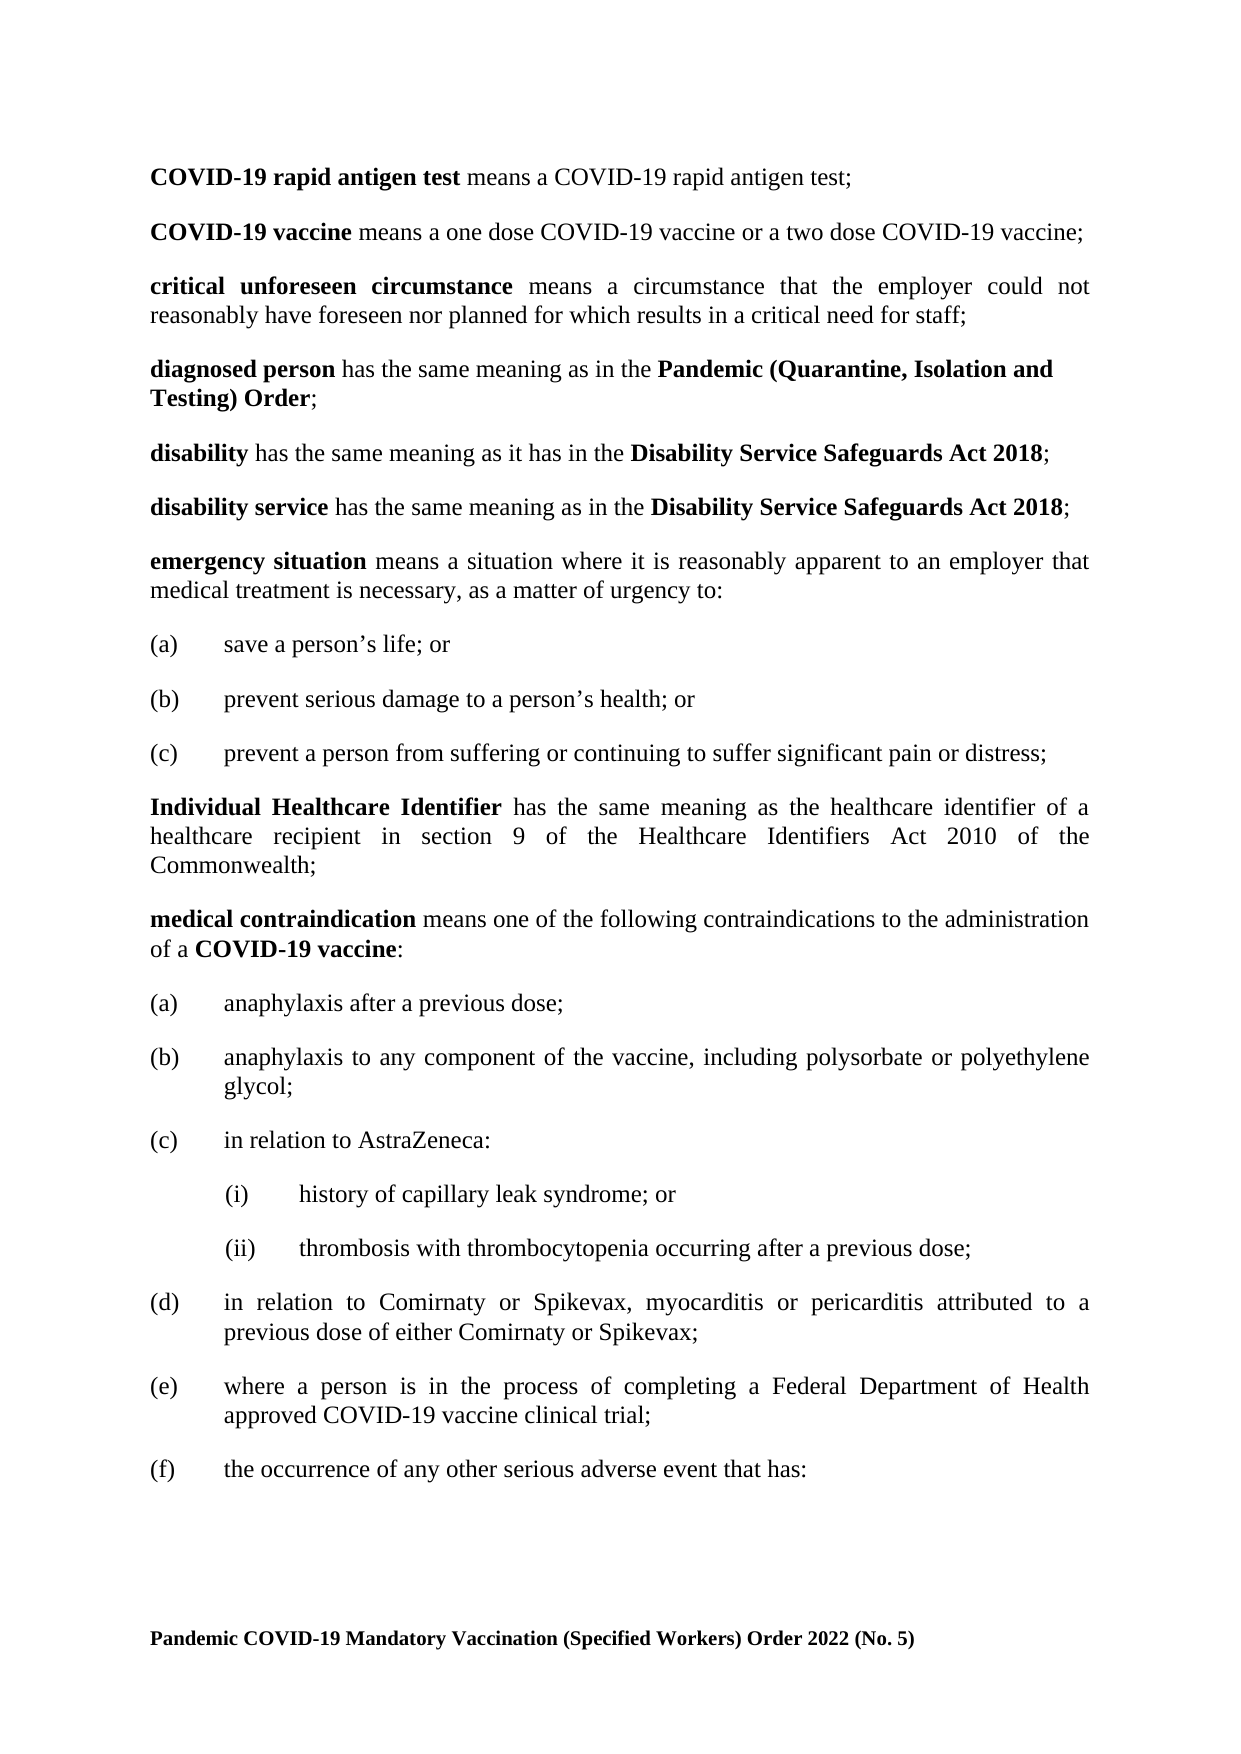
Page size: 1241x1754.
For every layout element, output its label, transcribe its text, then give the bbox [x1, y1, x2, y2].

subtitle the occurrence of any other serious adverse event that has: [150, 1454, 1090, 1483]
subtitle COVID-19 vaccine means a one dose COVID-19 vaccine or a two dose COVID-19 vaccine; [150, 217, 1090, 246]
subtitle where a person is in the process of completing a Federal Department of Health approved COVID-19 vaccine clinical trial; [150, 1371, 1090, 1429]
subtitle prevent a person from suffering or continuing to suffer significant pain or distress; [150, 737, 1090, 767]
subtitle medical contraindication means one of the following contraindications to the administration of a COVID-19 vaccine: [150, 904, 1090, 962]
subtitle thrombosis with thrombocytopenia occurring after a previous dose; [225, 1233, 1090, 1262]
subtitle anaphylaxis after a previous dose; [150, 987, 1090, 1017]
subtitle anaphylaxis to any component of the vaccine, including polysorbate or polyethylene glycol; [150, 1042, 1090, 1100]
subtitle history of capillary leak syndrome; or [225, 1179, 1090, 1208]
text diagnosed person has the same meaning as in the Pandemic (Quarantine, Isolation and Testing) Order; [150, 354, 1090, 412]
subtitle critical unforeseen circumstance means a circumstance that the employer could not reasonably have foreseen nor planned for which results in a critical need for staff; [150, 271, 1090, 329]
subtitle save a person’s life; or [150, 629, 1090, 658]
subtitle emergency situation means a situation where it is reasonably apparent to an employer that medical treatment is necessary, as a matter of urgency to: [150, 546, 1090, 604]
subtitle Individual Healthcare Identifier has the same meaning as the healthcare identifier of a healthcare recipient in section 9 of the Healthcare Identifiers Act 2010 of the Commonwealth; [150, 792, 1090, 879]
subtitle disability has the same meaning as it has in the Disability Service Safeguards Act 2018; [150, 437, 1090, 467]
subtitle disability service has the same meaning as in the Disability Service Safeguards Act 2018; [150, 492, 1090, 521]
subtitle prevent serious damage to a person’s health; or [150, 683, 1090, 712]
subtitle in relation to Comirnaty or Spikevax, myocarditis or pericarditis attributed to a previous dose of either Comirnaty or Spikevax; [150, 1287, 1090, 1346]
text COVID-19 rapid antigen test means a COVID-19 rapid antigen test; [150, 162, 1090, 192]
subtitle in relation to AstraZeneca: [150, 1125, 1090, 1154]
